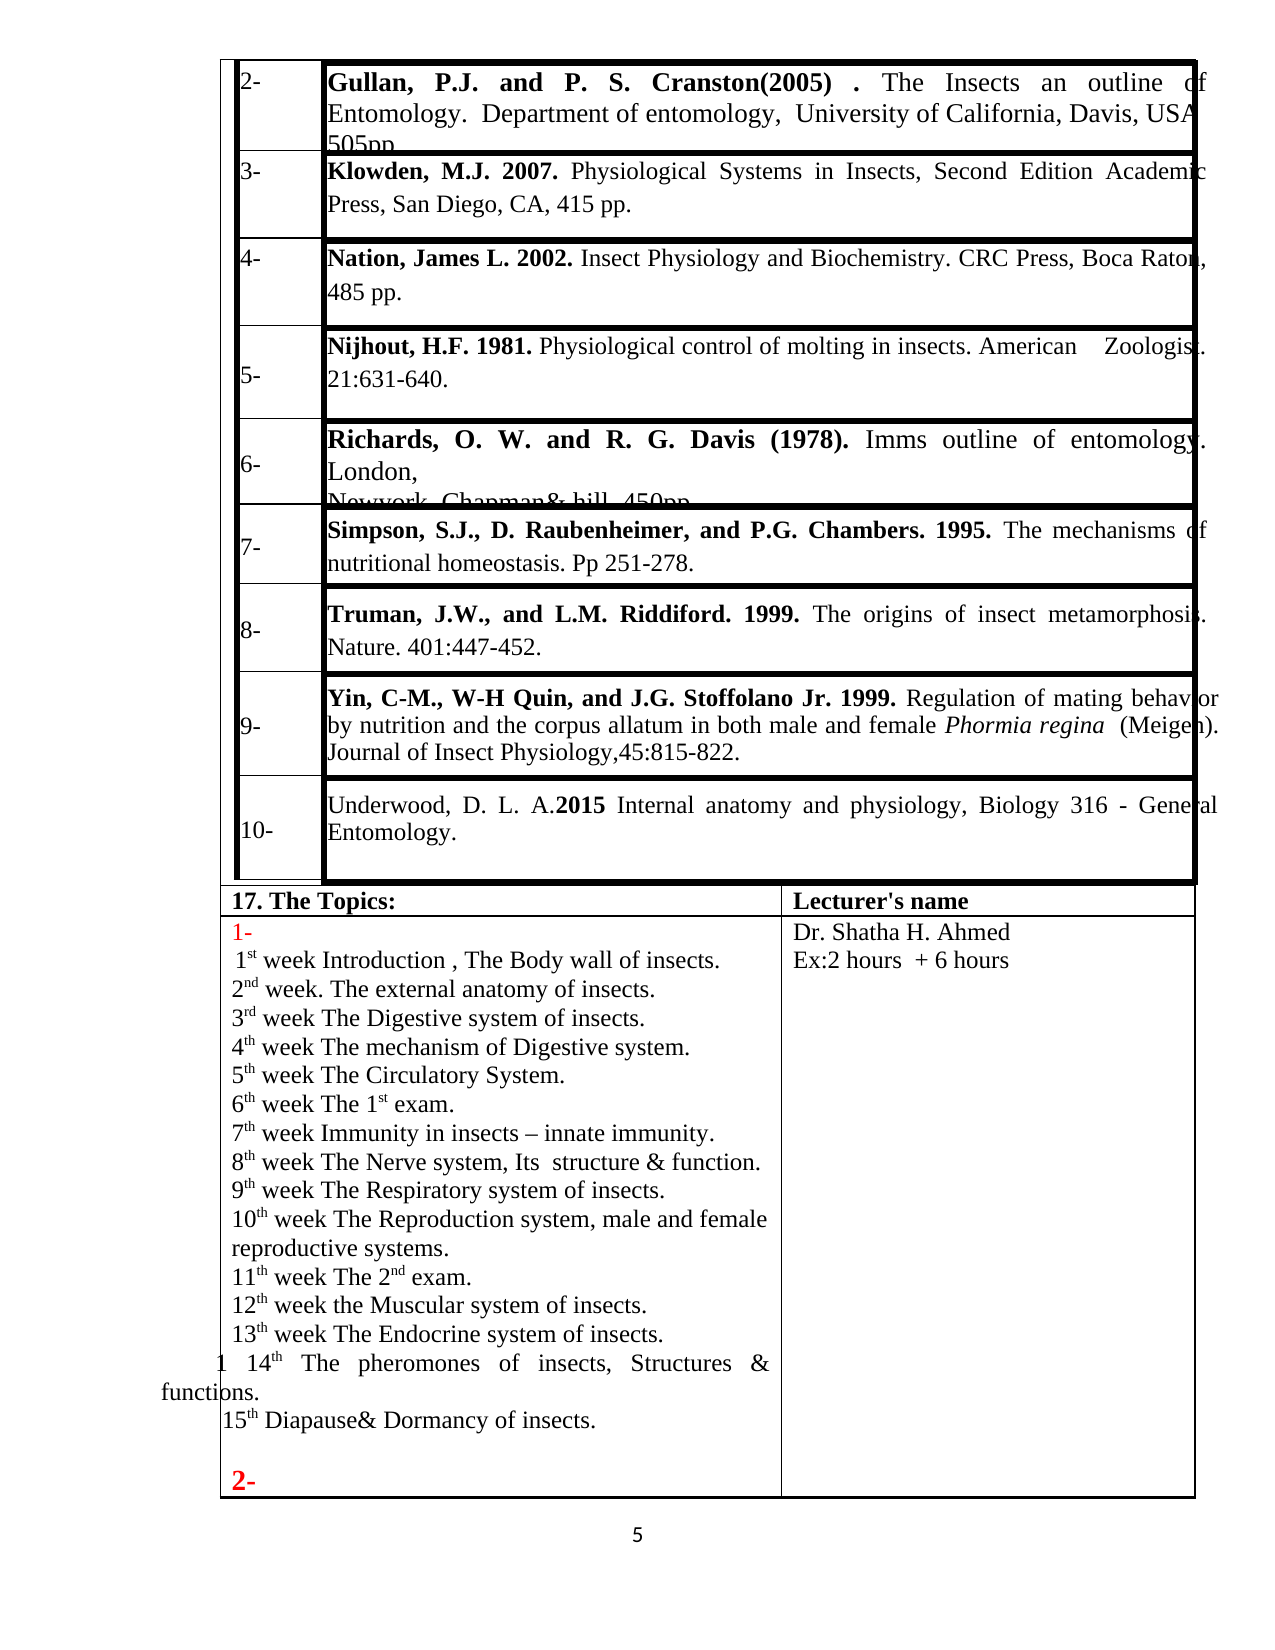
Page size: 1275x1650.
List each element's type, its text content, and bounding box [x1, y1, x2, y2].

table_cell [782, 917, 1194, 1496]
table_cell 17. The Topics: [221, 886, 781, 914]
table_cell Lecturer's name [782, 886, 1194, 914]
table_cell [221, 917, 781, 1496]
